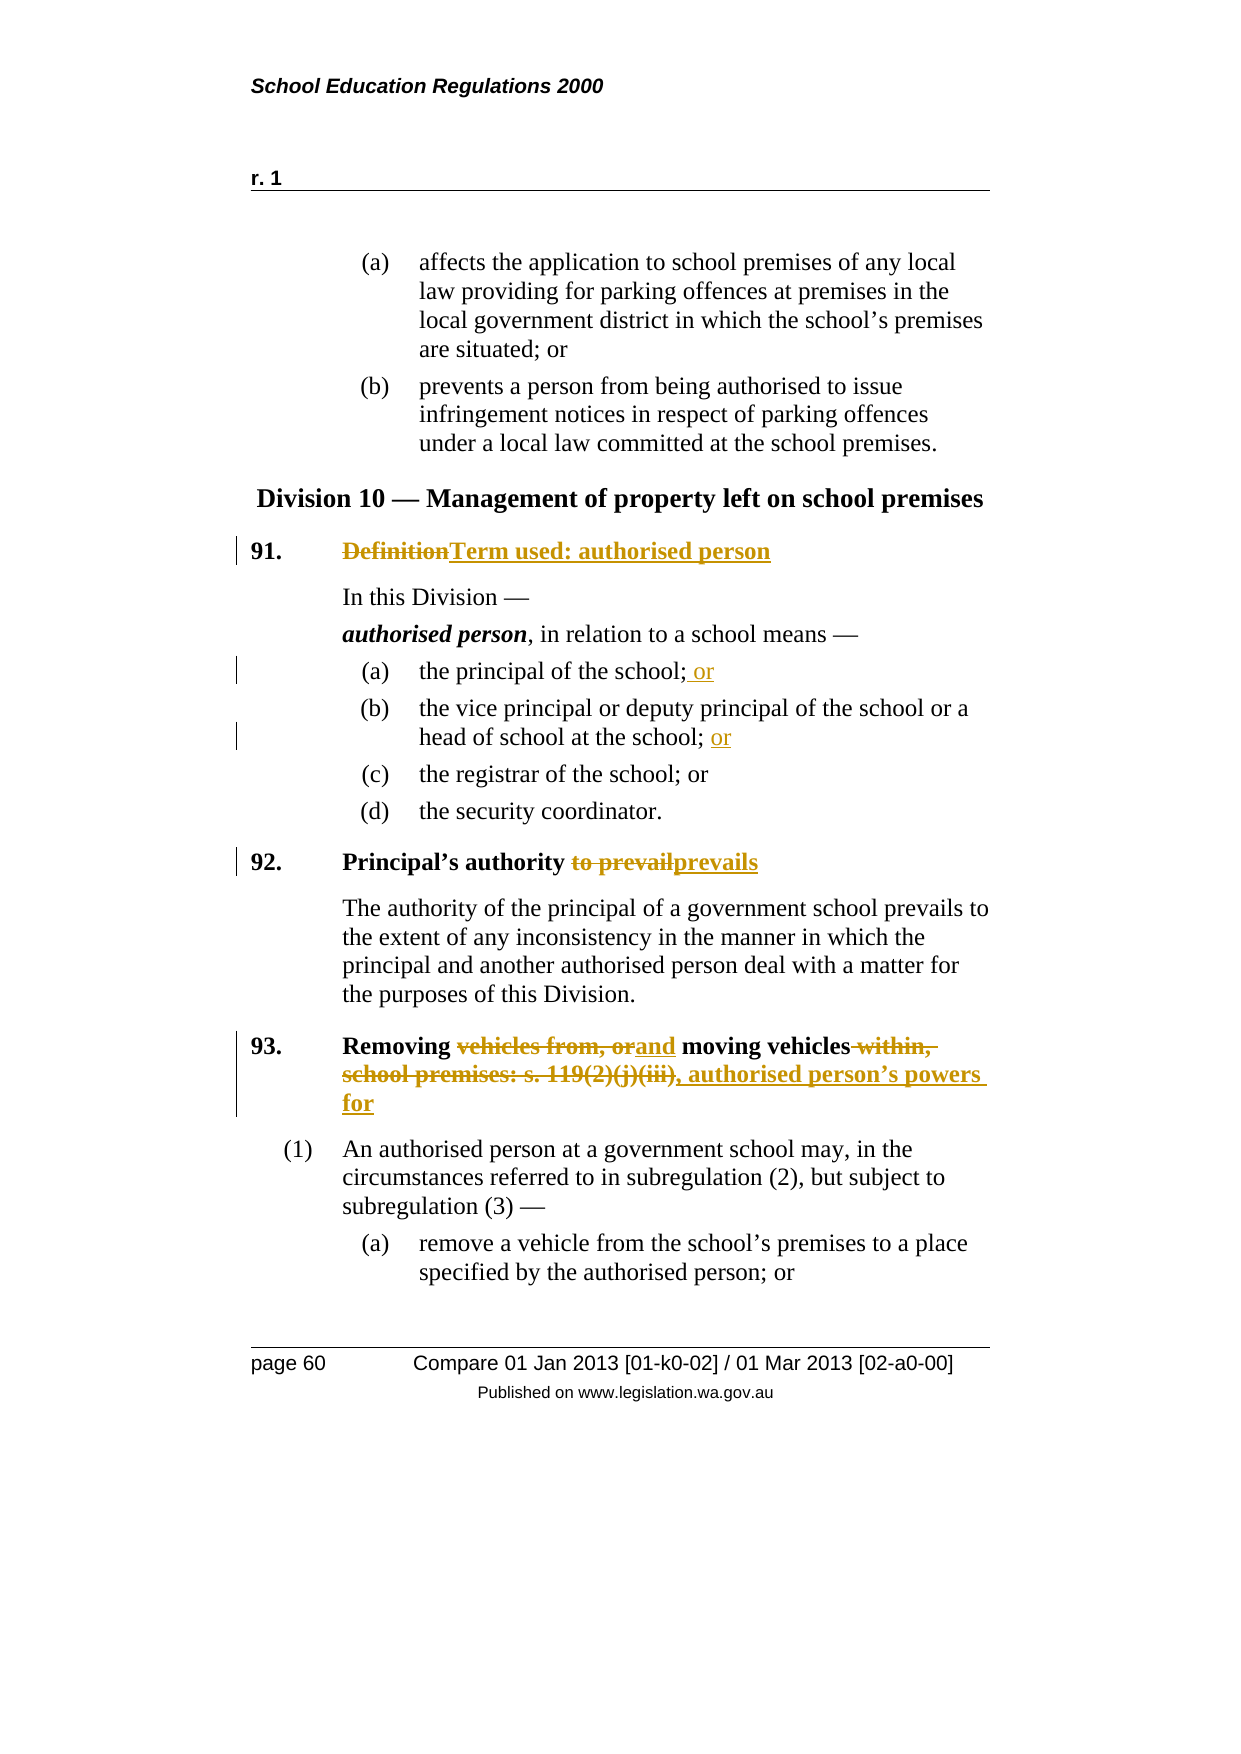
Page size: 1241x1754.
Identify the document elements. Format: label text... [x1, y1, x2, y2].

text (a) remove a vehicle from the school’s premises to a place specified by the authorised person; or [251, 1228, 990, 1286]
subtitle 92. Principal’s authority [251, 847, 990, 876]
text (d) the security coordinator. [251, 796, 990, 824]
text (1) An authorised person at a government school may, in the circumstances referred to in subregulation (2), but subject to subregulation (3) — [251, 1134, 990, 1220]
text authorised person, in relation to a school means — [251, 619, 990, 647]
subtitle 91. [251, 536, 990, 565]
subtitle Division 10 — Management of property left on school premises [251, 482, 990, 513]
subtitle 93. Removing moving vehicles [251, 1031, 990, 1117]
text (a) affects the application to school premises of any local law providing for parking offences at premises in the local government district in which the school’s premises are situated; or [251, 247, 990, 362]
text (a) the principal of the school; [251, 656, 990, 684]
text In this Division — [251, 582, 990, 610]
text (b) prevents a person from being authorised to issue infringement notices in respect of parking offences under a local law committed at the school premises. [251, 371, 990, 457]
text (c) the registrar of the school; or [251, 759, 990, 787]
text (b) the vice principal or deputy principal of the school or a head of school at the school; [251, 693, 990, 750]
text The authority of the principal of a government school prevails to the extent of any inconsistency in the manner in which the principal and another authorised person deal with a matter for the purposes of this Division. [251, 893, 990, 1008]
